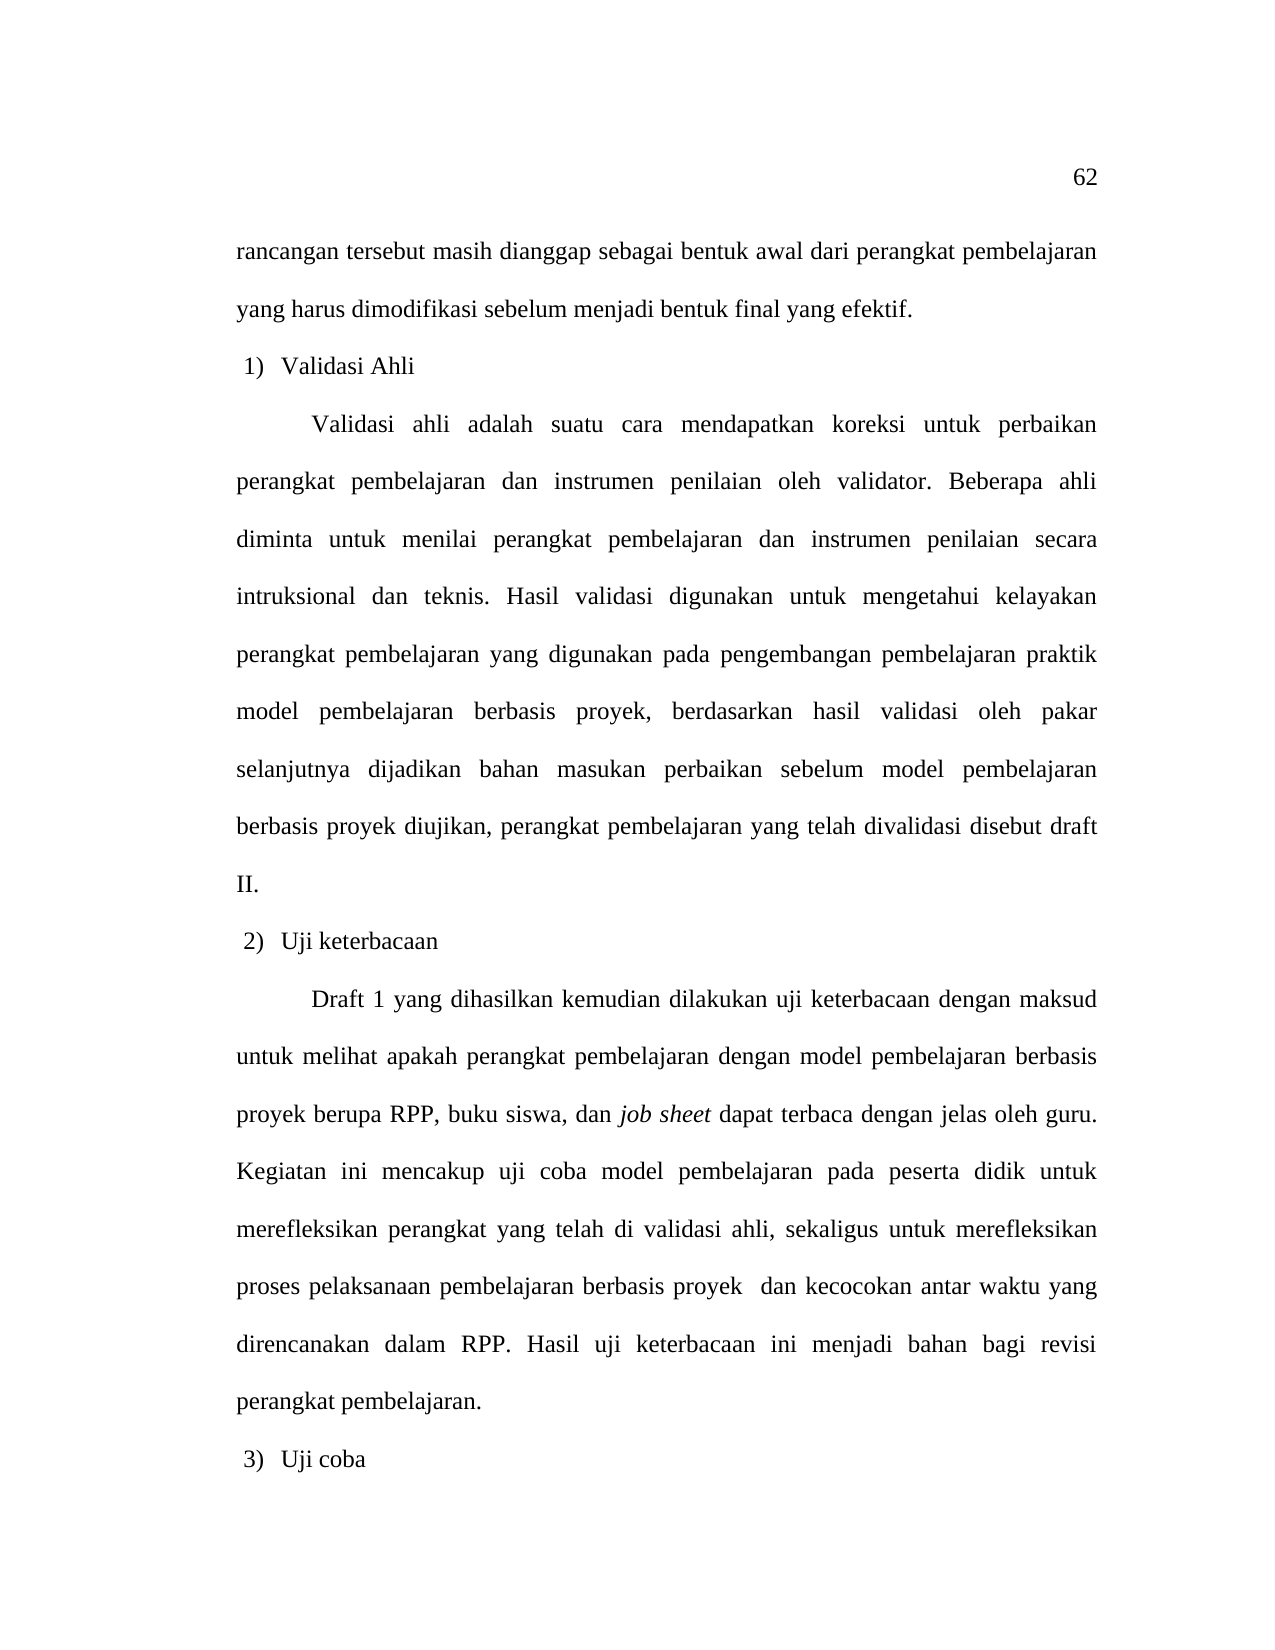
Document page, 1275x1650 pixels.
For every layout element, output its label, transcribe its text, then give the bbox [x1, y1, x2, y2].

list Validasi ahli adalah suatu cara mendapatkan koreksi untuk perbaikan perangkat pembelajaran dan instrumen penilaian oleh validator. Beberapa ahli diminta untuk menilai perangkat pembelajaran dan instrumen penilaian secara intruksional dan teknis. Hasil validasi digunakan untuk mengetahui kelayakan perangkat pembelajaran yang digunakan pada pengembangan pembelajaran praktik model pembelajaran berbasis proyek, berdasarkan hasil validasi oleh pakar selanjutnya dijadikan bahan masukan perbaikan sebelum model pembelajaran berbasis proyek diujikan, perangkat pembelajaran yang telah divalidasi disebut draft II. [236, 409, 1098, 897]
list Uji coba [243, 1444, 1098, 1472]
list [236, 236, 1098, 322]
list Validasi Ahli [243, 351, 1098, 380]
list Draft 1 yang dihasilkan kemudian dilakukan uji keterbacaan dengan maksud untuk melihat apakah perangkat pembelajaran dengan model pembelajaran berbasis proyek berupa RPP, buku siswa, dan job sheet dapat terbaca dengan jelas oleh guru. Kegiatan ini mencakup uji coba model pembelajaran pada peserta didik untuk merefleksikan perangkat yang telah di validasi ahli, sekaligus untuk merefleksikan proses pelaksanaan pembelajaran berbasis proyek dan kecocokan antar waktu yang direncanakan dalam RPP. Hasil uji keterbacaan ini menjadi bahan bagi revisi perangkat pembelajaran. [236, 984, 1098, 1415]
list Uji keterbacaan [243, 926, 1098, 955]
